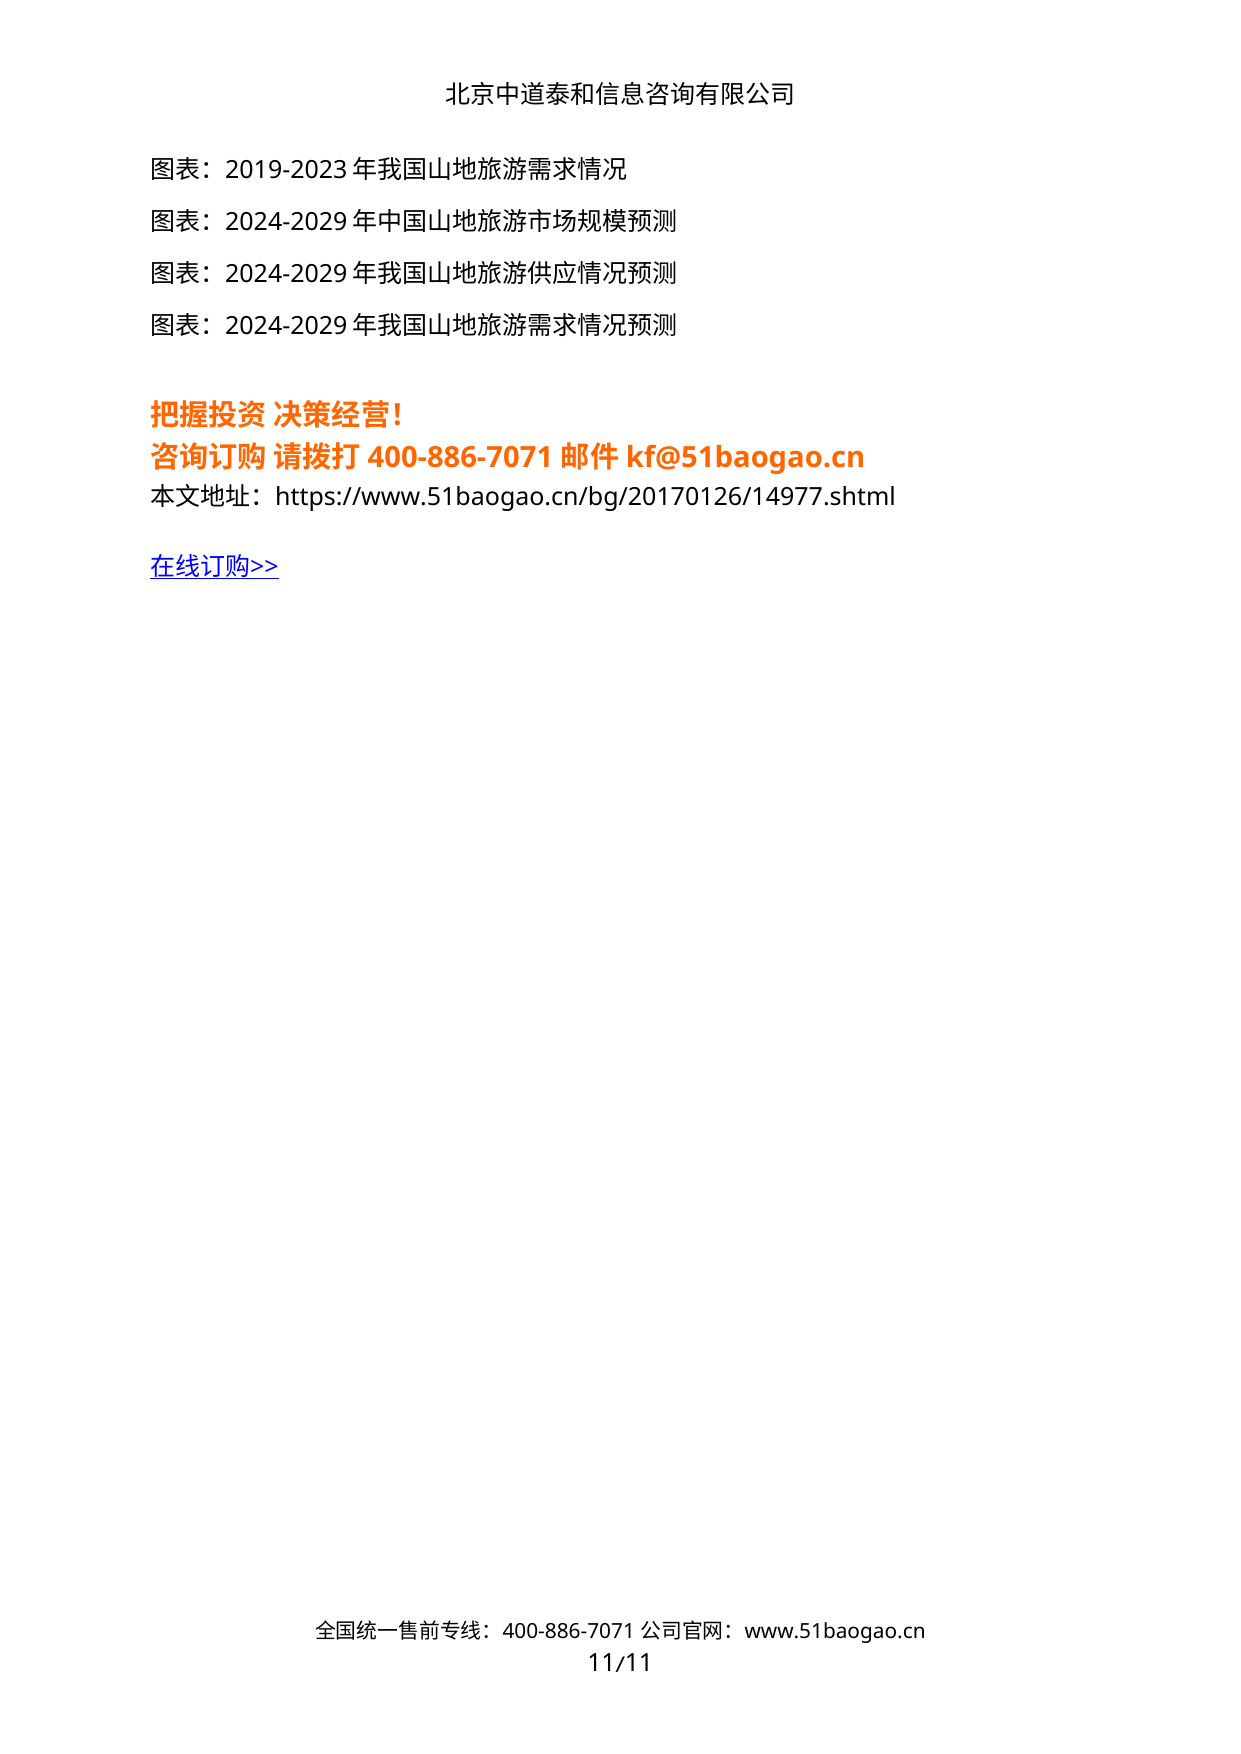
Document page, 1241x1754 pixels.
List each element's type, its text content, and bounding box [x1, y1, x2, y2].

text 图表：2024-2029年我国山地旅游供应情况预测 [150, 254, 1090, 290]
text 在线订购>> [150, 512, 1090, 583]
text 图表：2024-2029年中国山地旅游市场规模预测 [150, 202, 1090, 238]
text 图表：2024-2029年我国山地旅游需求情况预测 [150, 306, 1090, 342]
text 图表：2019-2023年我国山地旅游需求情况 [150, 150, 1090, 186]
text 把握投资 决策经营！咨询订购 请拨打 400-886-7071 邮件 kf@51baogao.cn本文地址：https://www.51baogao.cn/bg/20170126/14977.shtml [150, 357, 1090, 512]
